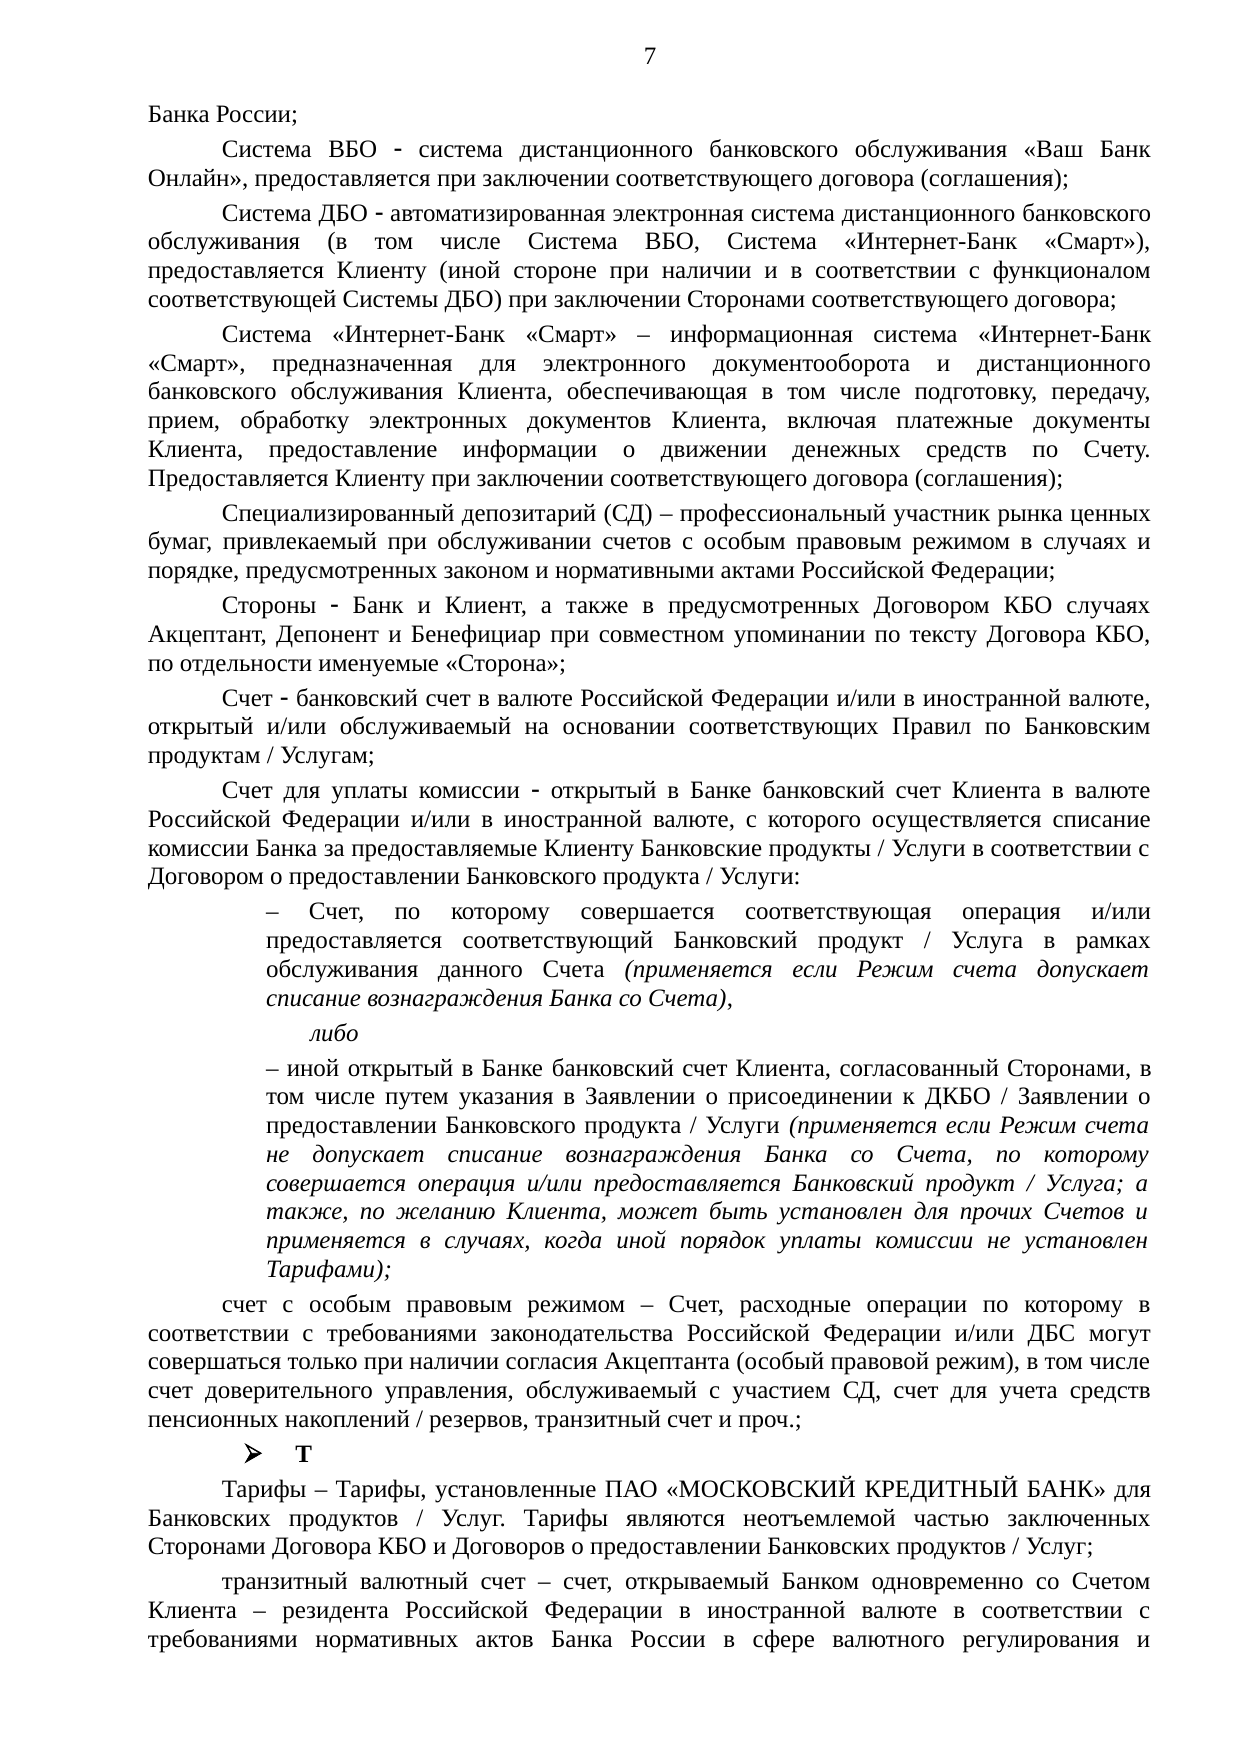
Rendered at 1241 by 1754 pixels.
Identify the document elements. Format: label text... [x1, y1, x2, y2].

text – Счет, по которому совершается соответствующая операция и/или предоставляется соответствующий Банковский продукт / Услуга в рамках обслуживания данного Счета (применяется если Режим счета допускает списание вознаграждения Банка со Счета), [266, 896, 1152, 1011]
text Система «Интернет-Банк «Смарт» – информационная система «Интернет-Банк «Смарт», предназначенная для электронного документооборота и дистанционного банковского обслуживания Клиента, обеспечивающая в том числе подготовку, передачу, прием, обработку электронных документов Клиента, включая платежные документы Клиента, предоставление информации о движении денежных средств по Счету. Предоставляется Клиенту при заключении соответствующего договора (соглашения); [148, 319, 1152, 491]
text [148, 1566, 1152, 1653]
text Тарифы – Тарифы, установленные ПАО «МОСКОВСКИЙ КРЕДИТНЫЙ БАНК» для Банковских продуктов / Услуг. Тарифы являются неотъемлемой частью заключенных Сторонами Договора КБО и Договоров о предоставлении Банковских продуктов / Услуг; [148, 1474, 1152, 1560]
text Счет банковский счет в валюте Российской Федерации и/или в иностранной валюте, открытый и/или обслуживаемый на основании соответствующих Правил по Банковским продуктам / Услугам; [148, 683, 1152, 769]
text Стороны Банк и Клиент, а также в предусмотренных Договором КБО случаях Акцептант, Депонент и Бенефициар при совместном упоминании по тексту Договора КБО, по отдельности именуемые «Сторона»; [148, 590, 1152, 676]
text счет с особым правовым режимом – Счет, расходные операции по которому в соответствии с требованиями законодательства Российской Федерации и/или ДБС могут совершаться только при наличии согласия Акцептанта (особый правовой режим), в том числе счет доверительного управления, обслуживаемый с участием СД, счет для учета средств пенсионных накоплений / резервов, транзитный счет и проч.; [148, 1289, 1152, 1433]
text Счет для уплаты комиссии открытый в Банке банковский счет Клиента в валюте Российской Федерации и/или в иностранной валюте, с которого осуществляется списание комиссии Банка за предоставляемые Клиенту Банковские продукты / Услуги в соответствии с Договором о предоставлении Банковского продукта / Услуги: [148, 775, 1152, 890]
text либо [310, 1018, 1152, 1046]
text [148, 99, 1152, 128]
list Т [243, 1439, 1152, 1468]
text Система ДБО автоматизированная электронная система дистанционного банковского обслуживания (в том числе Система ВБО, Система «Интернет-Банк «Смарт»), предоставляется Клиенту (иной стороне при наличии и в соответствии с функционалом соответствующей Системы ДБО) при заключении Сторонами соответствующего договора; [148, 198, 1152, 313]
text – иной открытый в Банке банковский счет Клиента, согласованный Сторонами, в том числе путем указания в Заявлении о присоединении к ДКБО / Заявлении о предоставлении Банковского продукта / Услуги (применяется если Режим счета не допускает списание вознаграждения Банка со Счета, по которому совершается операция и/или предоставляется Банковский продукт / Услуга; а также, по желанию Клиента, может быть установлен для прочих Счетов и применяется в случаях, когда иной порядок уплаты комиссии не установлен Тарифами); [266, 1053, 1152, 1283]
text Специализированный депозитарий (СД) – профессиональный участник рынка ценных бумаг, привлекаемый при обслуживании счетов с особым правовым режимом в случаях и порядке, предусмотренных законом и нормативными актами Российской Федерации; [148, 498, 1152, 584]
text Система ВБО система дистанционного банковского обслуживания «Ваш Банк Онлайн», предоставляется при заключении соответствующего договора (соглашения); [148, 134, 1152, 191]
